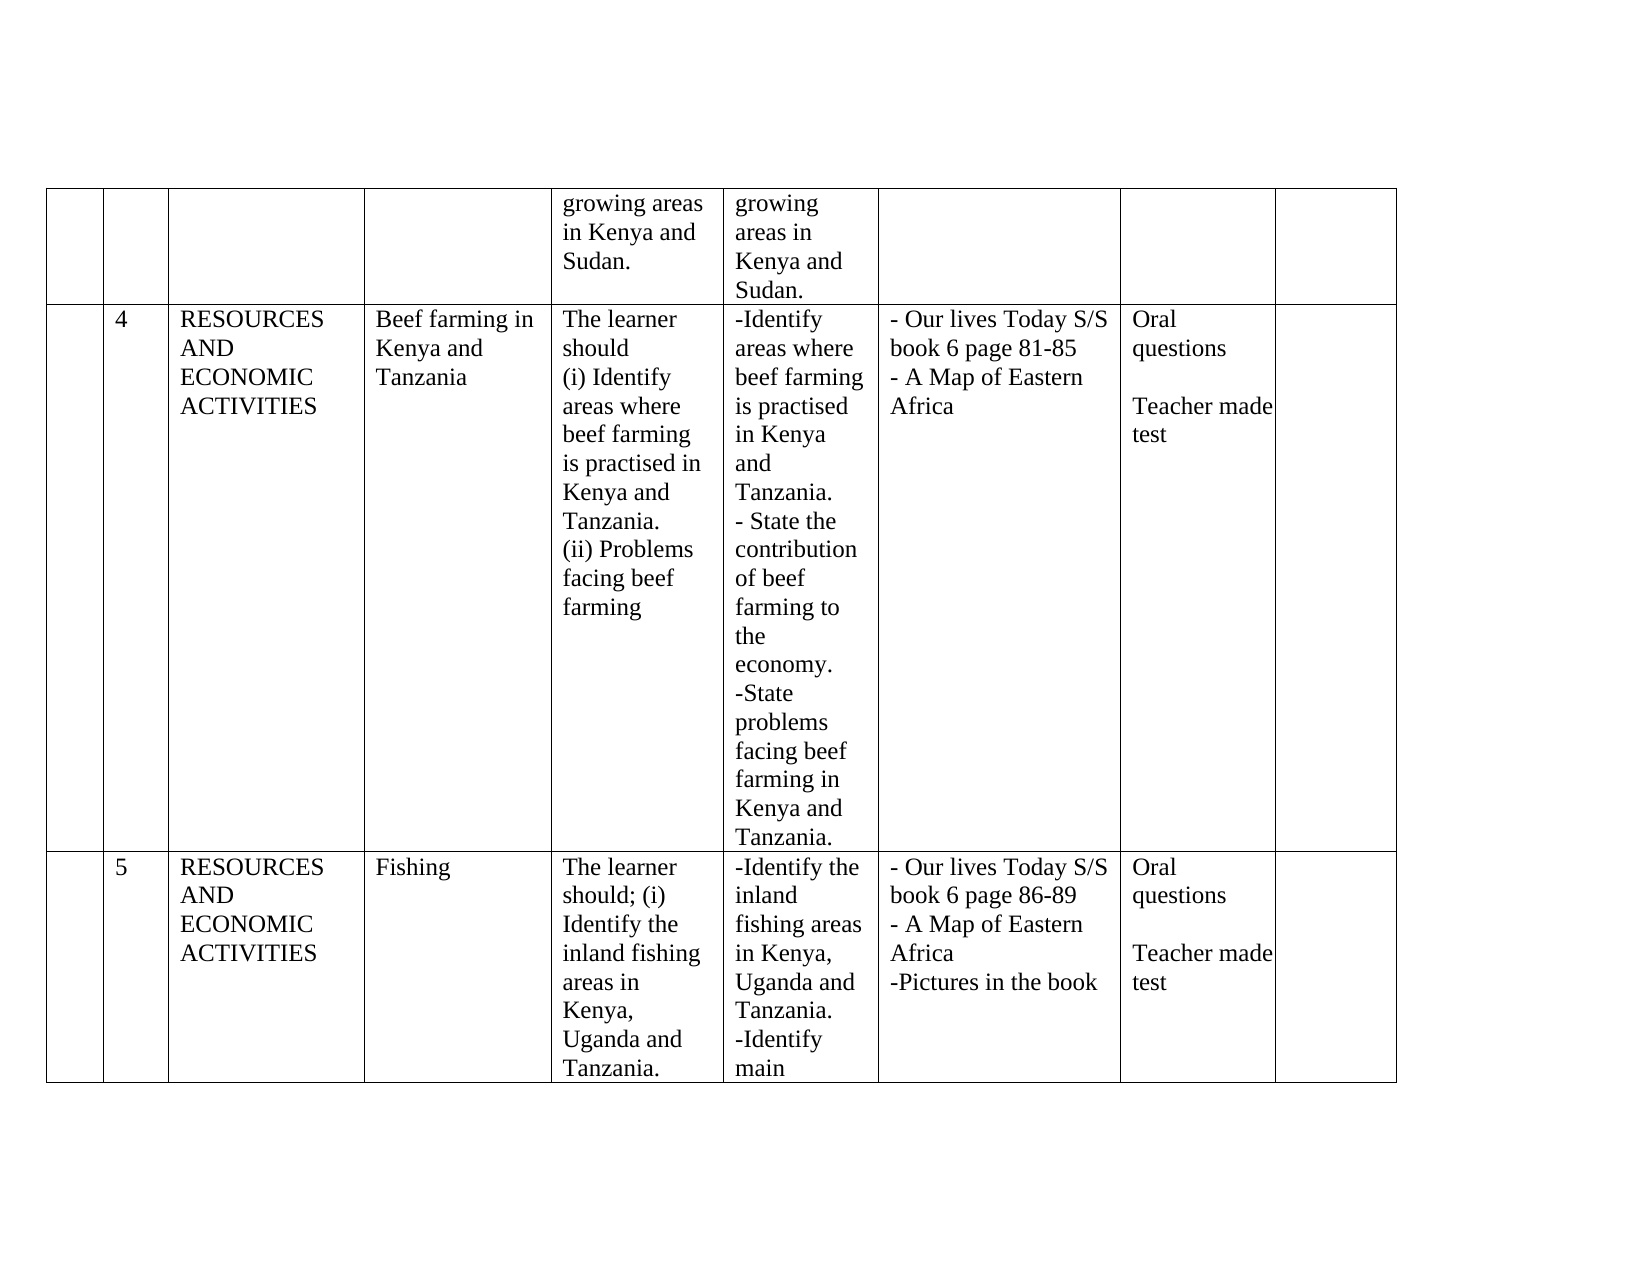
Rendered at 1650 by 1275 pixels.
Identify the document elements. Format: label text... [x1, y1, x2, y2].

table_cell - Our lives Today S/S book 6 page 81-85 - A Map of [879, 305, 1120, 851]
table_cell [1121, 189, 1275, 303]
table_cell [879, 189, 1120, 303]
table_cell RESOURCES AND ECONOMIC ACTIVITIES [169, 305, 364, 851]
table_cell [47, 305, 103, 851]
table_cell 4 [104, 305, 168, 851]
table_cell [552, 852, 723, 1082]
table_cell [724, 189, 878, 303]
table_cell [47, 189, 103, 303]
table_cell Fishing [365, 852, 551, 1082]
table_cell [1276, 189, 1396, 303]
table_cell 5 [104, 852, 168, 1082]
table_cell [879, 852, 1120, 1082]
table_cell Beef farming in and [365, 305, 551, 851]
table_cell Oral questions Teacher made test [1121, 305, 1275, 851]
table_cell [169, 852, 364, 1082]
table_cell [169, 189, 364, 303]
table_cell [1121, 852, 1275, 1082]
table_cell [1276, 852, 1396, 1082]
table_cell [552, 189, 723, 303]
table_cell The learner should (i) Identify areas where beef farming is practised in and . (ii) Problems facing beef farming [552, 305, 723, 851]
table_cell [1276, 305, 1396, 851]
table_cell 3 [104, 189, 168, 303]
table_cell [365, 189, 551, 303]
table_cell -Identify areas where beef farming is practised in and . - State the contribution of beef farming to the economy. -State problems facing beef farming in and . [724, 305, 878, 851]
table_cell [47, 852, 103, 1082]
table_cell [724, 852, 878, 1082]
